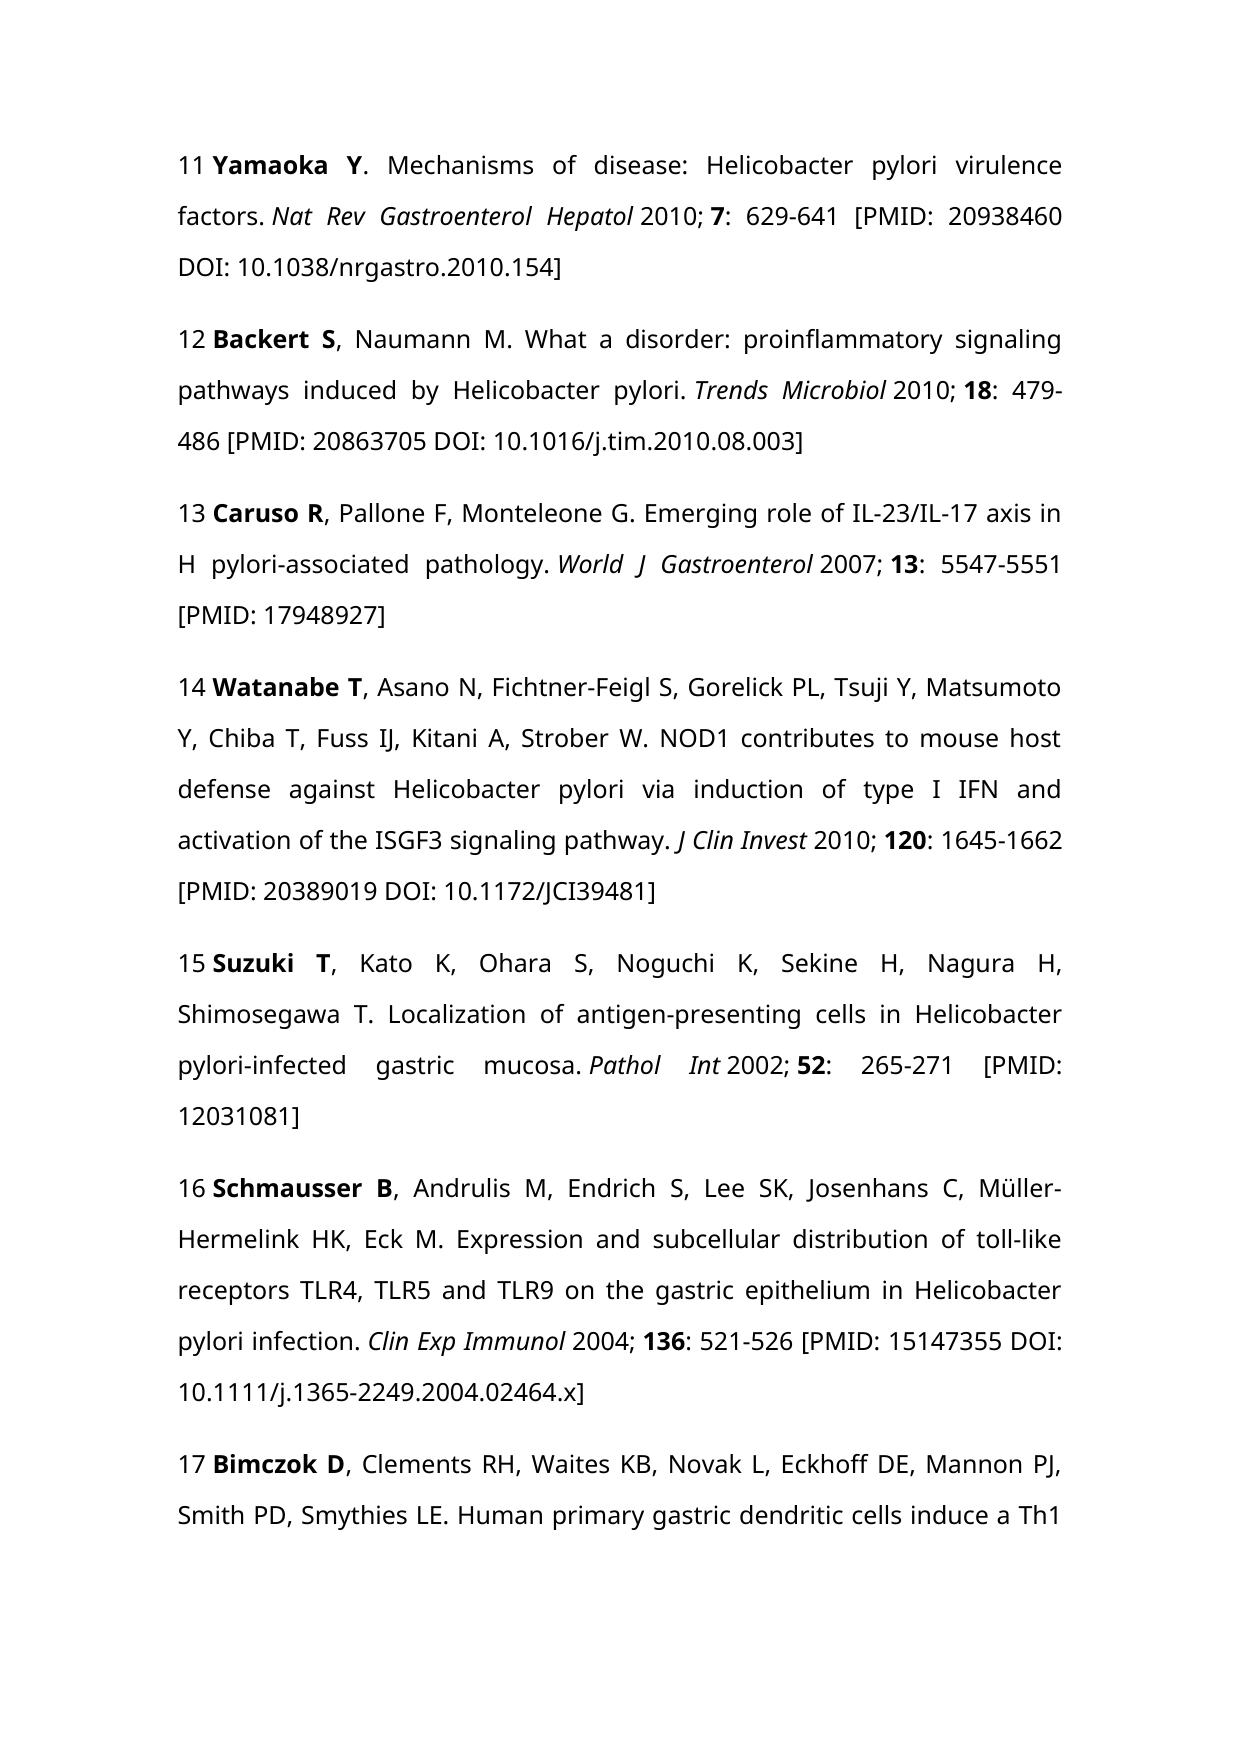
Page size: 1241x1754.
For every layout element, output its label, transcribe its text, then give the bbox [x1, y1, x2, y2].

text 14 Watanabe T, Asano N, Fichtner-Feigl S, Gorelick PL, Tsuji Y, Matsumoto Y, Chiba T, Fuss IJ, Kitani A, Strober W. NOD1 contributes to mouse host defense against Helicobacter pylori via induction of type I IFN and activation of the ISGF3 signaling pathway. J Clin Invest 2010; 120: 1645-1662 [PMID: 20389019 DOI: 10.1172/JCI39481] [177, 669, 1063, 908]
text 15 Suzuki T, Kato K, Ohara S, Noguchi K, Sekine H, Nagura H, Shimosegawa T. Localization of antigen-presenting cells in Helicobacter pylori-infected gastric mucosa. Pathol Int 2002; 52: 265-271 [PMID: 12031081] [177, 946, 1063, 1133]
text 13 Caruso R, Pallone F, Monteleone G. Emerging role of IL-23/IL-17 axis in H pylori-associated pathology. World J Gastroenterol 2007; 13: 5547-5551 [PMID: 17948927] [177, 496, 1063, 632]
text 16 Schmausser B, Andrulis M, Endrich S, Lee SK, Josenhans C, Müller-Hermelink HK, Eck M. Expression and subcellular distribution of toll-like receptors TLR4, TLR5 and TLR9 on the gastric epithelium in Helicobacter pylori infection. Clin Exp Immunol 2004; 136: 521-526 [PMID: 15147355 DOI: 10.1111/j.1365-2249.2004.02464.x] [177, 1171, 1063, 1409]
text 12 Backert S, Naumann M. What a disorder: proinflammatory signaling pathways induced by Helicobacter pylori. Trends Microbiol 2010; 18: 479-486 [PMID: 20863705 DOI: 10.1016/j.tim.2010.08.003] [177, 322, 1063, 458]
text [177, 1447, 1063, 1532]
text 11 Yamaoka Y. Mechanisms of disease: Helicobacter pylori virulence factors. Nat Rev Gastroenterol Hepatol 2010; 7: 629-641 [PMID: 20938460 DOI: 10.1038/nrgastro.2010.154] [177, 148, 1063, 284]
